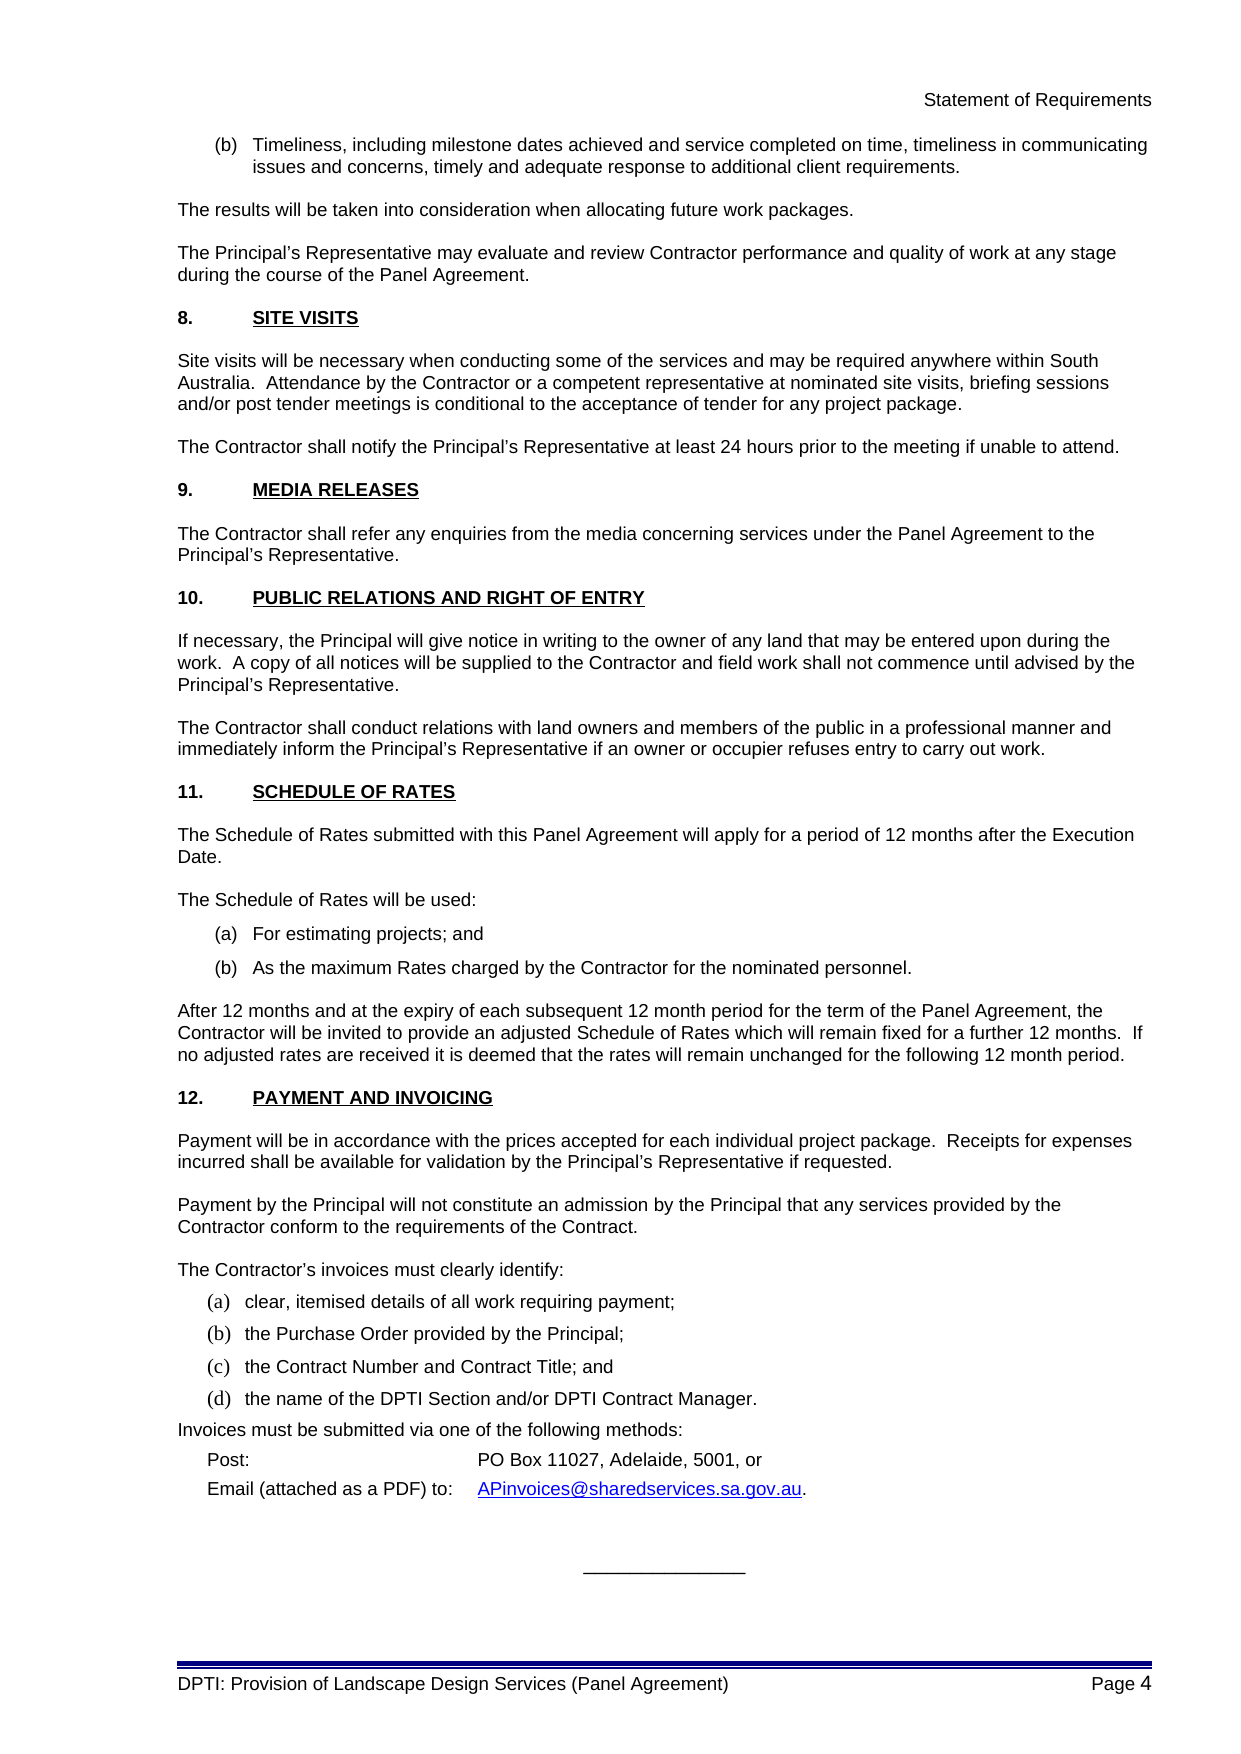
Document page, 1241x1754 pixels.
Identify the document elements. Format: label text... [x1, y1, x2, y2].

text Site visits will be necessary when conducting some of the services and may be required anywhere within South Australia. Attendance by the Contractor or a competent representative at nominated site visits, briefing sessions and/or post tender meetings is conditional to the acceptance of tender for any project package. [177, 350, 1152, 414]
text The Schedule of Rates submitted with this Panel Agreement will apply for a period of 12 months after the Execution Date. [177, 824, 1152, 867]
text The Contractor’s invoices must clearly identify: [177, 1259, 1152, 1281]
text 11. SCHEDULE OF RATES [177, 781, 1152, 803]
text 12. PAYMENT AND INVOICING [177, 1086, 1152, 1108]
text If necessary, the Principal will give notice in writing to the owner of any land that may be entered upon during the work. A copy of all notices will be supplied to the Contractor and field work shall not commence until advised by the Principal’s Representative. [177, 630, 1152, 695]
text 10. PUBLIC RELATIONS AND RIGHT OF ENTRY [177, 587, 1152, 609]
text Payment will be in accordance with the prices accepted for each individual project package. Receipts for expenses incurred shall be available for validation by the Principal’s Representative if requested. [177, 1129, 1152, 1173]
text ______________ [177, 1551, 1152, 1575]
list the Purchase Order provided by the Principal; [207, 1321, 1152, 1345]
text (a) For estimating projects; and [214, 923, 1152, 944]
text The Contractor shall conduct relations with land owners and members of the public in a professional manner and immediately inform the Principal’s Representative if an owner or occupier refuses entry to carry out work. [177, 716, 1152, 759]
text The Schedule of Rates will be used: [177, 889, 1152, 911]
text Email (attached as a PDF) to: APinvoices@sharedservices.sa.gov.au. [207, 1478, 1152, 1500]
text (b) As the maximum Rates charged by the Contractor for the nominated personnel. [214, 957, 1152, 979]
text 8. SITE VISITS [177, 307, 1152, 328]
text The Contractor shall notify the Principal’s Representative at least 24 hours prior to the meeting if unable to attend. [177, 436, 1152, 458]
text Payment by the Principal will not constitute an admission by the Principal that any services provided by the Contractor conform to the requirements of the Contract. [177, 1194, 1152, 1237]
list clear, itemised details of all work requiring payment; [207, 1289, 1152, 1313]
text The Principal’s Representative may evaluate and review Contractor performance and quality of work at any stage during the course of the Panel Agreement. [177, 242, 1152, 285]
text The results will be taken into consideration when allocating future work packages. [177, 199, 1152, 221]
text After 12 months and at the expiry of each subsequent 12 month period for the term of the Panel Agreement, the Contractor will be invited to provide an adjusted Schedule of Rates which will remain fixed for a further 12 months. If no adjusted rates are received it is deemed that the rates will remain unchanged for the following 12 month period. [177, 1000, 1152, 1065]
list the name of the DPTI Section and/or DPTI Contract Manager. [207, 1386, 1152, 1410]
text Invoices must be submitted via one of the following methods: [177, 1418, 1152, 1440]
text Post: PO Box 11027, Adelaide, 5001, or [207, 1448, 1152, 1470]
text 9. MEDIA RELEASES [177, 479, 1152, 501]
text (b) Timeliness, including milestone dates achieved and service completed on time, timeliness in communicating issues and concerns, timely and adequate response to additional client requirements. [214, 134, 1152, 177]
text The Contractor shall refer any enquiries from the media concerning services under the Panel Agreement to the Principal’s Representative. [177, 522, 1152, 566]
list the Contract Number and Contract Title; and [207, 1354, 1152, 1378]
